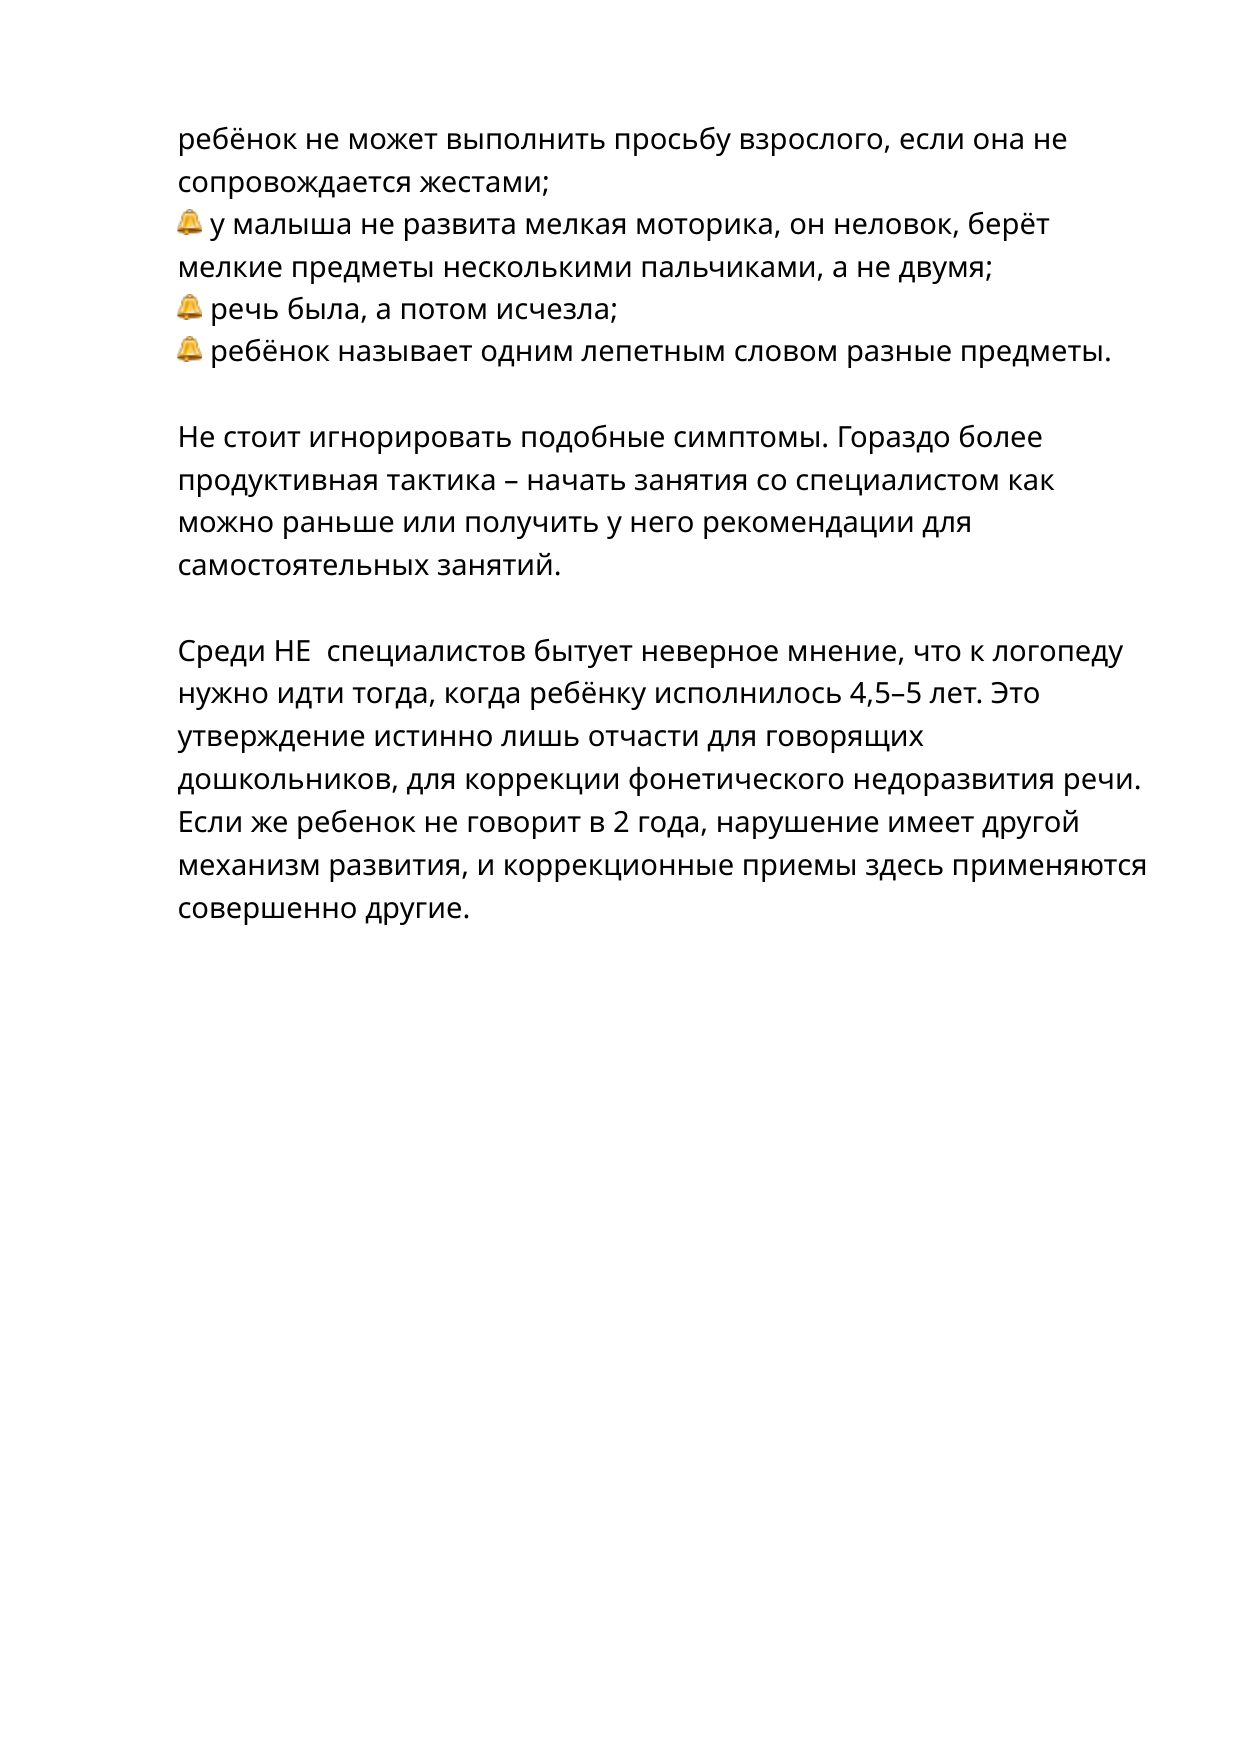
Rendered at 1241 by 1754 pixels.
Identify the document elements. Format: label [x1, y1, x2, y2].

text [177, 118, 1152, 927]
picture [177, 294, 202, 320]
picture [177, 336, 202, 362]
picture [177, 209, 202, 235]
